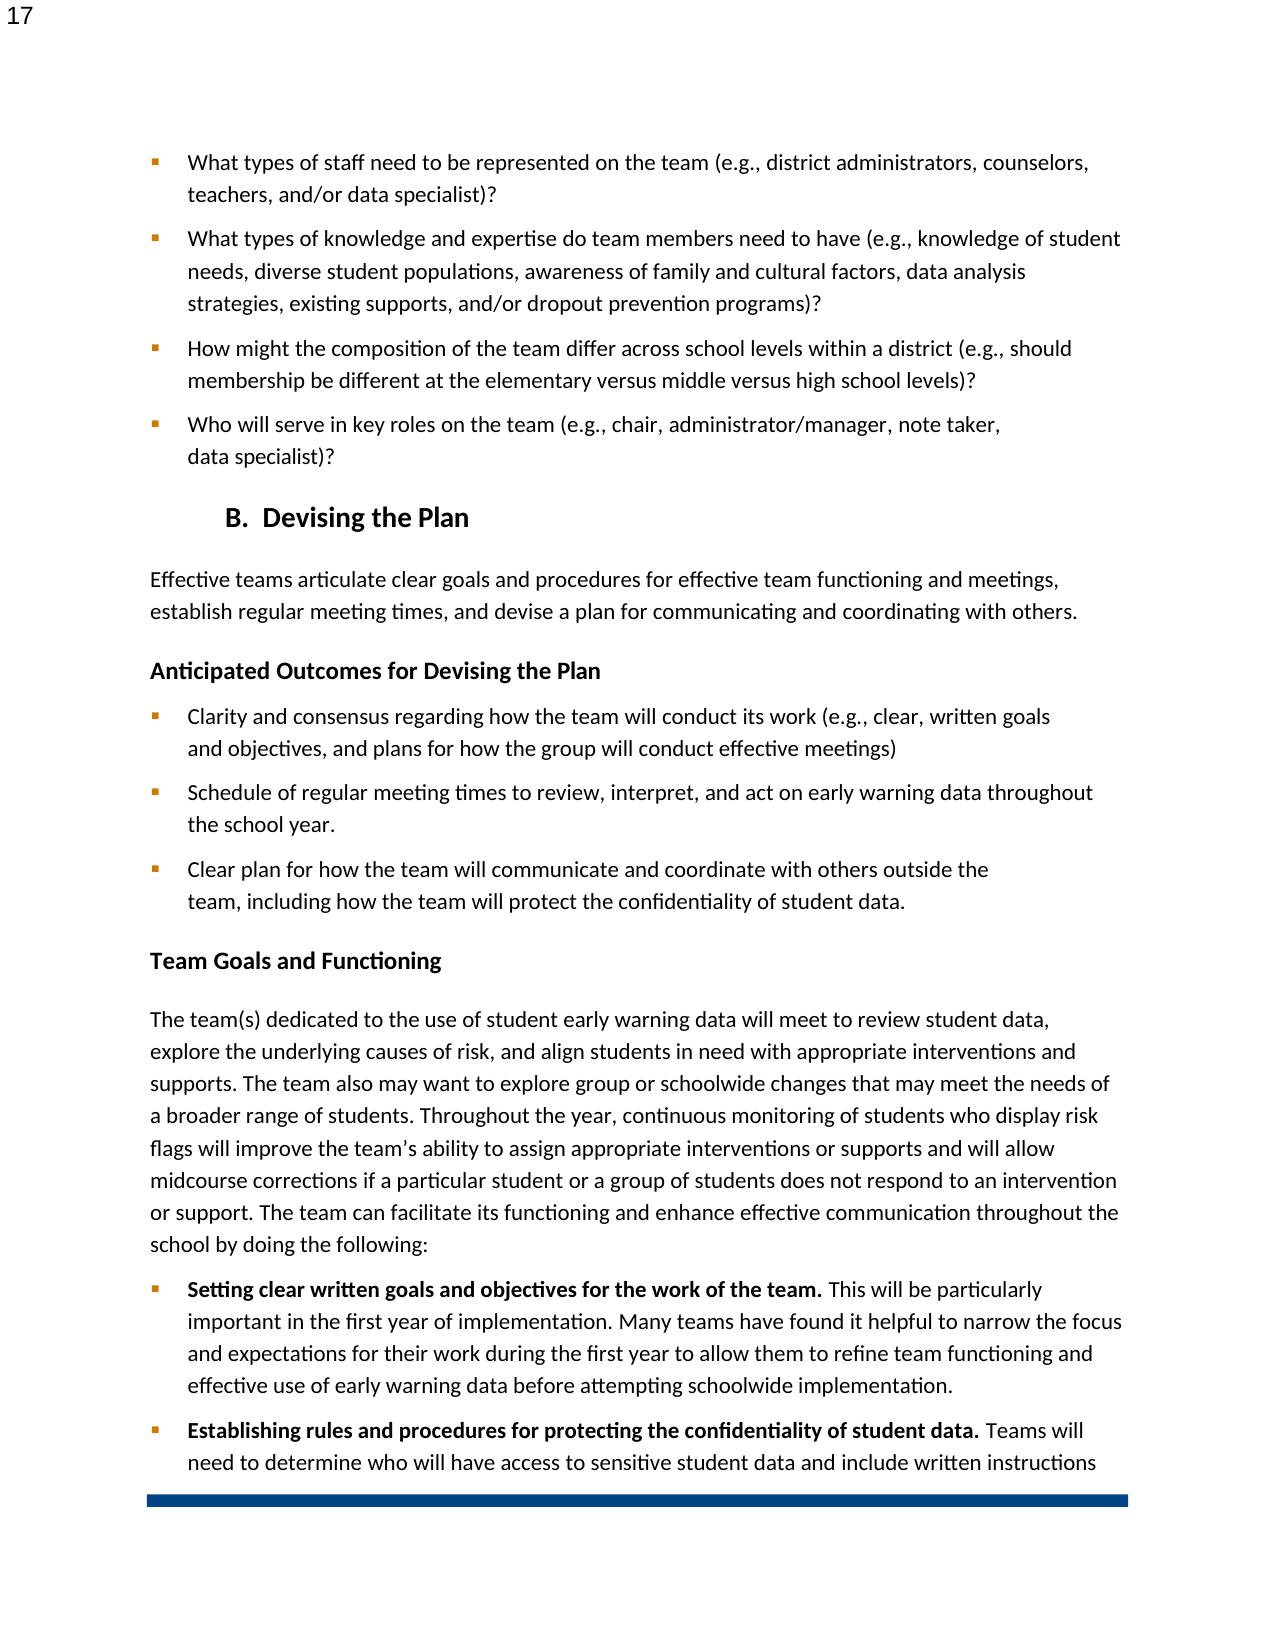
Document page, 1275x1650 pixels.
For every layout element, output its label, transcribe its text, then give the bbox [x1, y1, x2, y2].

subtitle Anticipated Outcomes for Devising the Plan [150, 655, 1202, 685]
list Who will serve in key roles on the team (e.g., chair, administrator/manager, note taker, data specialist)? [150, 411, 1047, 470]
text The team(s) dedicated to the use of student early warning data will meet to review student data, explore the underlying causes of risk, and align students in need with appropriate interventions and supports. The team also may want to explore group or schoolwide changes that may meet the needs of a broader range of students. Throughout the year, continuous monitoring of students who display risk flags will improve the team’s ability to assign appropriate interventions or supports and will allow midcourse corrections if a particular student or a group of students does not respond to an intervention or support. The team can facilitate its functioning and enhance effective communication throughout the school by doing the following: [150, 1005, 1120, 1258]
list Schedule of regular meeting times to review, interpret, and act on early warning data throughout the school year. [150, 778, 1093, 839]
subtitle Devising the Plan [225, 499, 1202, 535]
list Setting clear written goals and objectives for the work of the team. This will be particularly important in the first year of implementation. Many teams have found it helpful to narrow the focus and expectations for their work during the first year to allow them to refine team functioning and effective use of early warning data before attempting schoolwide implementation. [150, 1275, 1122, 1400]
subtitle Team Goals and Functioning [150, 945, 1202, 976]
list Clarity and consensus regarding how the team will conduct its work (e.g., clear, written goals and objectives, and plans for how the group will conduct effective meetings) [150, 702, 1086, 762]
list Clear plan for how the team will communicate and coordinate with others outside the team, including how the team will protect the confidentiality of student data. [150, 855, 1048, 915]
list How might the composition of the team differ across school levels within a district (e.g., should membership be different at the elementary versus middle versus high school levels)? [150, 334, 1073, 394]
text Effective teams articulate clear goals and procedures for effective team functioning and meetings, establish regular meeting times, and devise a plan for communicating and coordinating with others. [150, 565, 1109, 626]
list What types of staff need to be represented on the team (e.g., district administrators, counselors, teachers, and/or data specialist)? [150, 148, 1090, 208]
list What types of knowledge and expertise do team members need to have (e.g., knowledge of student needs, diverse student populations, awareness of family and cultural factors, data analysis strategies, existing supports, and/or dropout prevention programs)? [150, 224, 1121, 317]
list Establishing rules and procedures for protecting the confidentiality of student data. Teams will need to determine who will have access to sensitive student data and include written instructions [150, 1416, 1097, 1476]
